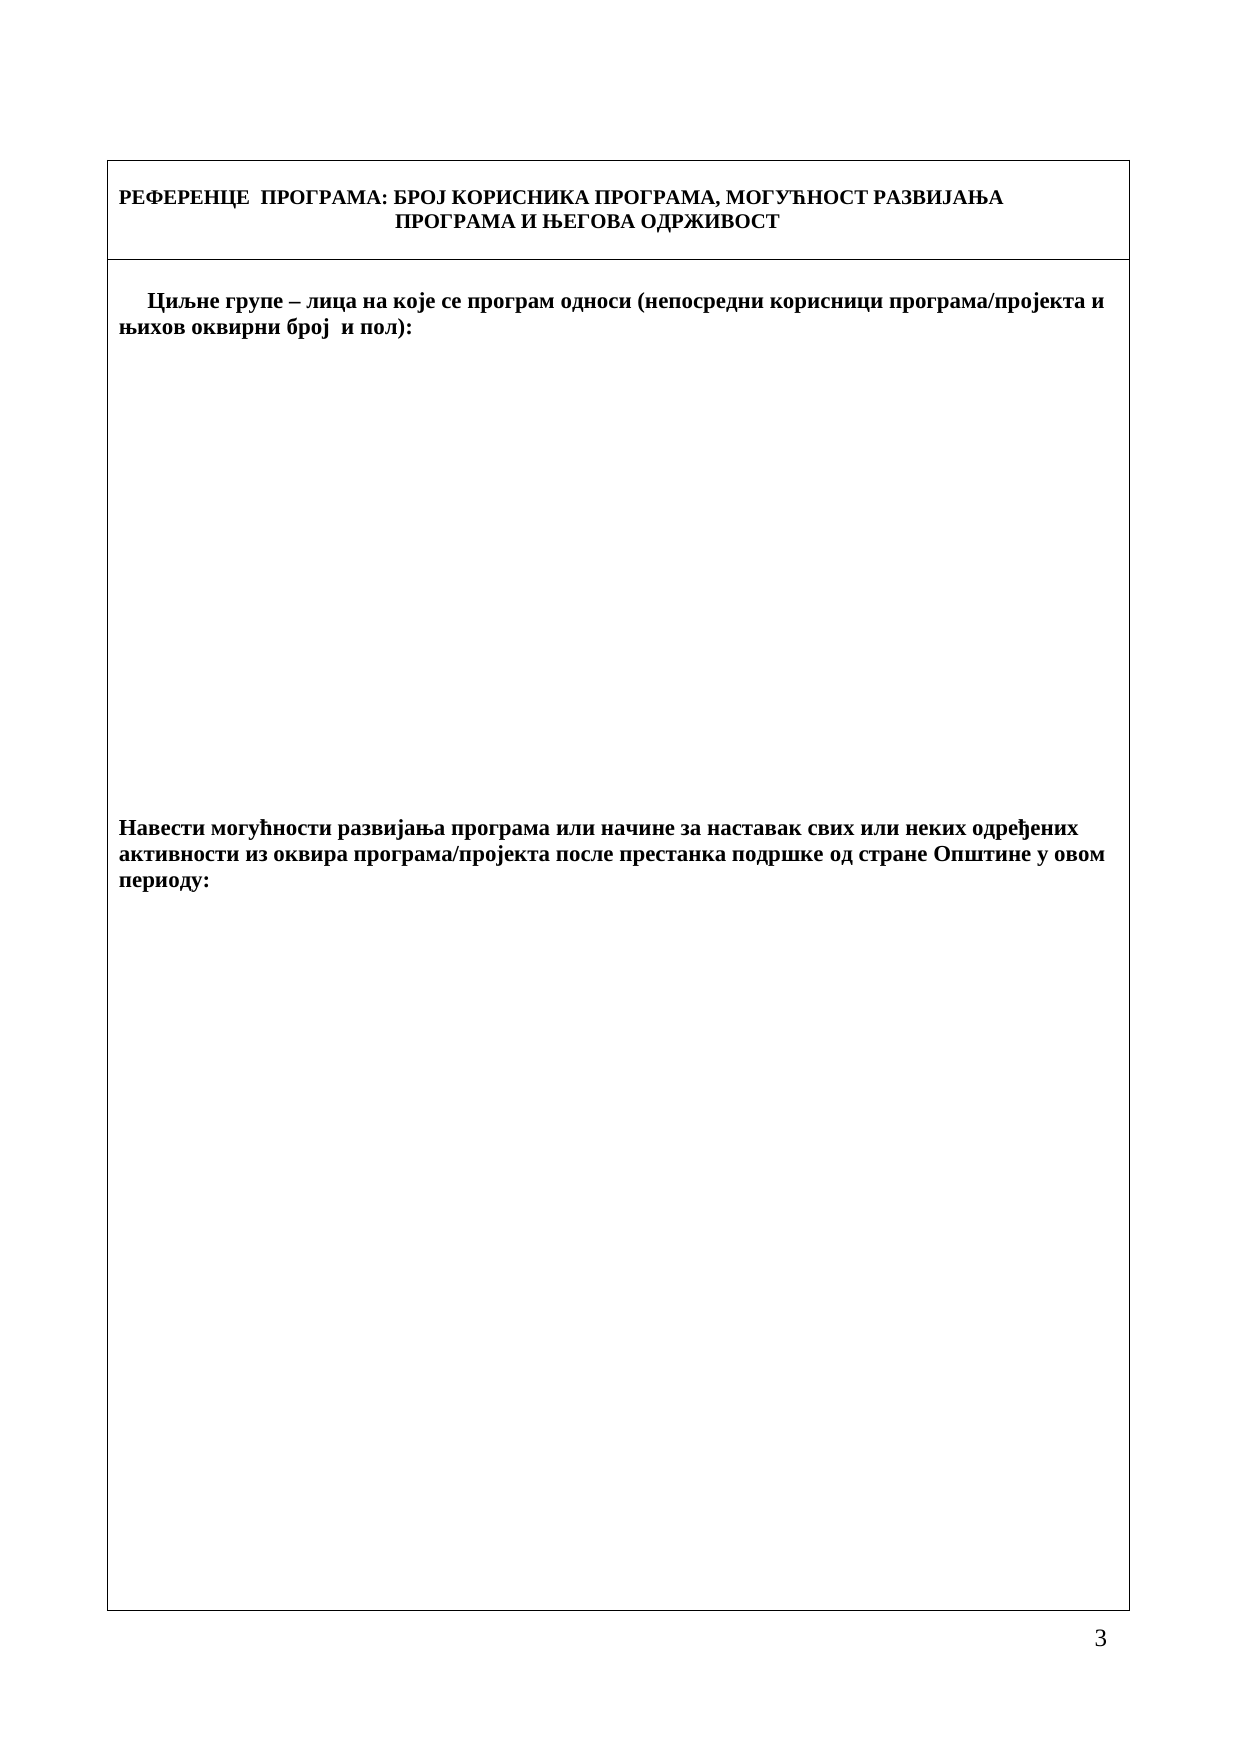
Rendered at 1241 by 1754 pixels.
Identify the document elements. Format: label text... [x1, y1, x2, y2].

table_header РЕФЕРЕНЦЕ ПРОГРАМА: БРОЈ КОРИСНИКА ПРОГРАМА, МОГУЋНОСТ РАЗВИЈАЊА ПРОГРАМА И ЊЕГОВА ОДРЖИВОСТ [108, 161, 1129, 259]
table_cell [108, 260, 1129, 1610]
